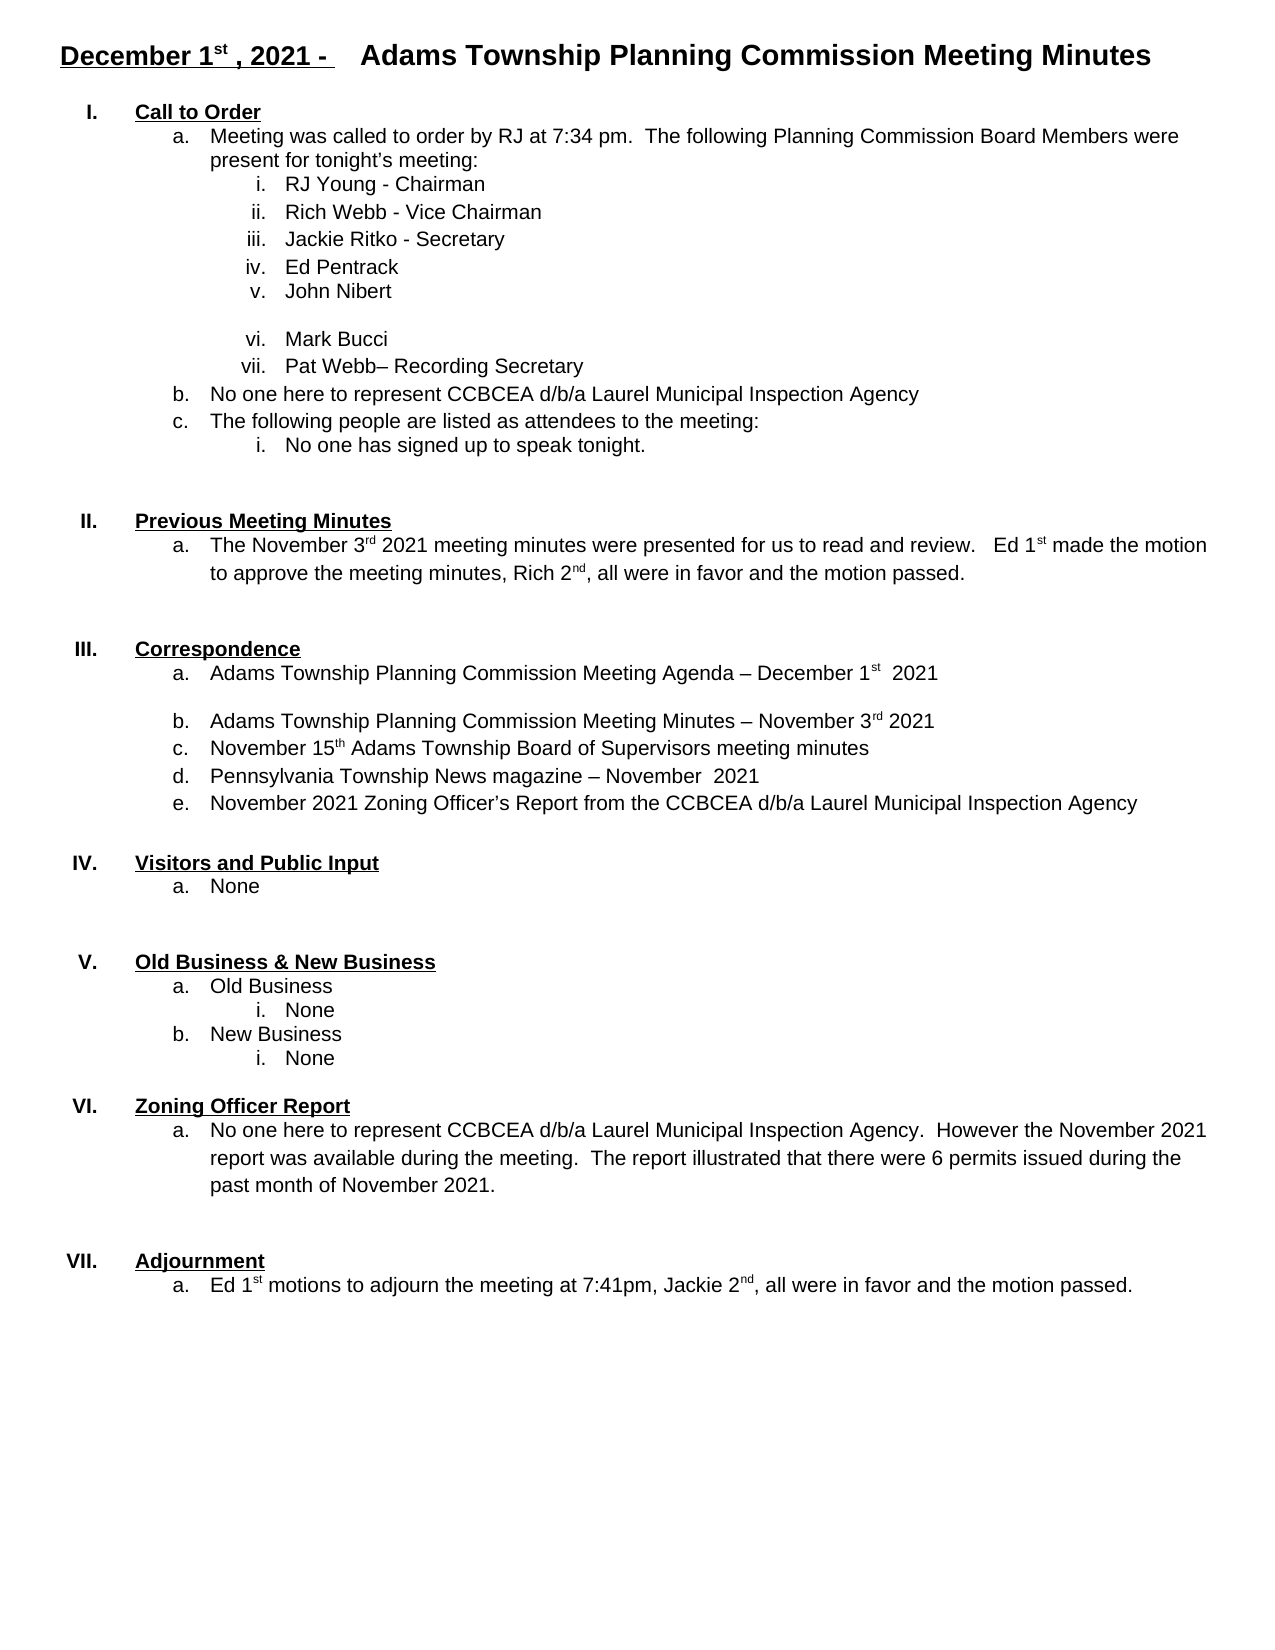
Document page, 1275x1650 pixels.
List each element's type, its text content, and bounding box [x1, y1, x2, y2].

list New Business [172, 1022, 1215, 1046]
list None [172, 874, 1215, 898]
list None [266, 1046, 1215, 1070]
list No one here to represent CCBCEA d/b/a Laurel Municipal Inspection Agency. However the November 2021 report was available during the meeting. The report illustrated that there were 6 permits issued during the past month of November 2021. [172, 1118, 1215, 1197]
list November 2021 Zoning Officer’s Report from the CCBCEA d/b/a Laurel Municipal Inspection Agency [172, 791, 1215, 815]
text December 1st , 2021 - Adams Township Planning Commission Meeting Minutes [60, 37, 1215, 71]
list John Nibert [266, 278, 1215, 302]
list Old Business & New Business [97, 950, 1215, 974]
list Previous Meeting Minutes [97, 509, 1215, 533]
list RJ Young - Chairman [266, 172, 1215, 196]
list Mark Bucci [266, 327, 1215, 351]
list Pennsylvania Township News magazine – November 2021 [172, 764, 1215, 788]
list Ed 1st motions to adjourn the meeting at 7:41pm, Jackie 2nd, all were in favor and the motion passed. [172, 1273, 1215, 1297]
list Correspondence [97, 636, 1215, 660]
list Adjournment [97, 1249, 1215, 1273]
list No one has signed up to speak tonight. [266, 433, 1215, 457]
list Meeting was called to order by RJ at 7:34 pm. The following Planning Commission Board Members were present for tonight’s meeting: [172, 124, 1215, 172]
list November 15th Adams Township Board of Supervisors meeting minutes [172, 736, 1215, 760]
list Ed Pentrack [266, 254, 1215, 278]
list Call to Order [97, 100, 1215, 124]
list No one here to represent CCBCEA d/b/a Laurel Municipal Inspection Agency [172, 382, 1215, 406]
list Old Business [172, 974, 1215, 998]
list Jackie Ritko - Secretary [266, 227, 1215, 251]
list Pat Webb– Recording Secretary [266, 354, 1215, 378]
list Adams Township Planning Commission Meeting Minutes – November 3rd 2021 [172, 709, 1215, 733]
list Visitors and Public Input [97, 850, 1215, 874]
list Rich Webb - Vice Chairman [266, 199, 1215, 223]
list Adams Township Planning Commission Meeting Agenda – December 1st 2021 [172, 660, 1215, 684]
list The November 3rd 2021 meeting minutes were presented for us to read and review. Ed 1st made the motion to approve the meeting minutes, Rich 2nd, all were in favor and the motion passed. [172, 533, 1215, 584]
list None [266, 998, 1215, 1022]
list Zoning Officer Report [97, 1094, 1215, 1118]
list The following people are listed as attendees to the meeting: [172, 409, 1215, 433]
